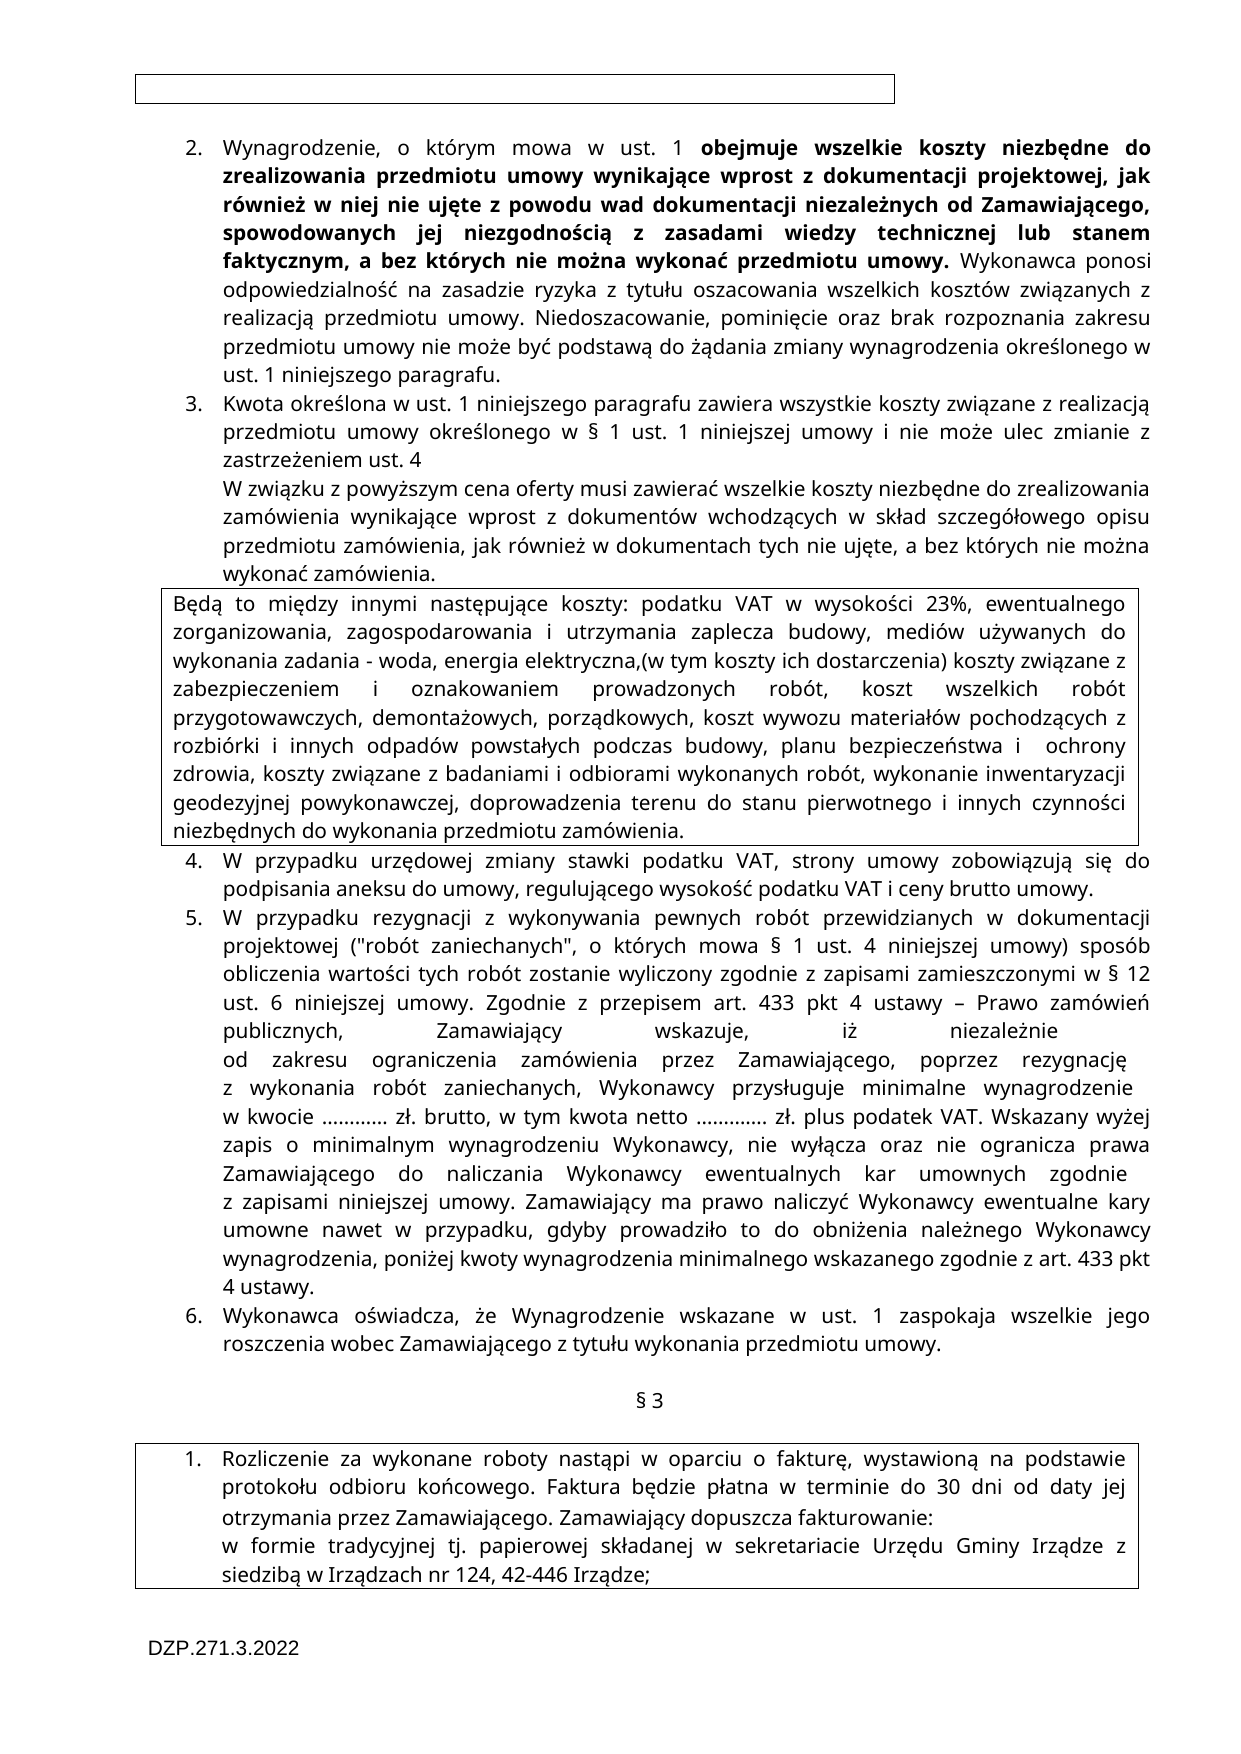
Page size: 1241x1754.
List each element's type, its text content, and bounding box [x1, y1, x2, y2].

table_header [136, 75, 894, 103]
list Wykonawca oświadcza, że Wynagrodzenie wskazane w ust. 1 zaspokaja wszelkie jego roszczenia wobec Zamawiającego z tytułu wykonania przedmiotu umowy. [185, 1301, 1152, 1358]
table_header Będą to między innymi następujące koszty: podatku VAT w wysokości 23%, ewentualnego zorganizowania, zagospodarowania i utrzymania zaplecza budowy, mediów używanych do wykonania zadania - woda, energia elektryczna,(w tym koszty ich dostarczenia) koszty związane z zabezpieczeniem i oznakowaniem prowadzonych robót, koszt wszelkich robót przygotowawczych, demontażowych, porządkowych, koszt wywozu materiałów pochodzących z rozbiórki i innych odpadów powstałych podczas budowy, planu bezpieczeństwa i ochrony zdrowia, koszty związane z badaniami i odbiorami wykonanych robót, wykonanie inwentaryzacji geodezyjnej powykonawczej, doprowadzenia terenu do stanu pierwotnego i innych czynności niezbędnych do wykonania przedmiotu zamówienia. [162, 589, 1138, 845]
list Kwota określona w ust. 1 niniejszego paragrafu zawiera wszystkie koszty związane z realizacją przedmiotu umowy określonego w § 1 ust. 1 niniejszej umowy i nie może ulec zmianie z zastrzeżeniem ust. 4 [185, 389, 1152, 474]
list W przypadku urzędowej zmiany stawki podatku VAT, strony umowy zobowiązują się do podpisania aneksu do umowy, regulującego wysokość podatku VAT i ceny brutto umowy. [185, 846, 1152, 903]
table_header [136, 1444, 1138, 1588]
list W przypadku rezygnacji z wykonywania pewnych robót przewidzianych w dokumentacji projektowej ("robót zaniechanych", o których mowa § 1 ust. 4 niniejszej umowy) sposób obliczenia wartości tych robót zostanie wyliczony zgodnie z zapisami zamieszczonymi w § 12 ust. 6 niniejszej umowy. Zgodnie z przepisem art. 433 pkt 4 ustawy – Prawo zamówień publicznych, Zamawiający wskazuje, iż niezależnie od zakresu ograniczenia zamówienia przez Zamawiającego, poprzez rezygnację z wykonania robót zaniechanych, Wykonawcy przysługuje minimalne wynagrodzenie w kwocie ………… zł. brutto, w tym kwota netto …………. zł. plus podatek VAT. Wskazany wyżej zapis o minimalnym wynagrodzeniu Wykonawcy, nie wyłącza oraz nie ogranicza prawa Zamawiającego do naliczania Wykonawcy ewentualnych kar umownych zgodnie z zapisami niniejszej umowy. Zamawiający ma prawo naliczyć Wykonawcy ewentualne kary umowne nawet w przypadku, gdyby prowadziło to do obniżenia należnego Wykonawcy wynagrodzenia, poniżej kwoty wynagrodzenia minimalnego wskazanego zgodnie z art. 433 pkt 4 ustawy. [185, 903, 1152, 1301]
text W związku z powyższym cena oferty musi zawierać wszelkie koszty niezbędne do zrealizowania zamówienia wynikające wprost z dokumentów wchodzących w skład szczegółowego opisu przedmiotu zamówienia, jak również w dokumentach tych nie ujęte, a bez których nie można wykonać zamówienia. [223, 474, 1152, 588]
list Wynagrodzenie, o którym mowa w ust. 1 obejmuje wszelkie koszty niezbędne do zrealizowania przedmiotu umowy wynikające wprost z dokumentacji projektowej, jak również w niej nie ujęte z powodu wad dokumentacji niezależnych od Zamawiającego, spowodowanych jej niezgodnością z zasadami wiedzy technicznej lub stanem faktycznym, a bez których nie można wykonać przedmiotu umowy. Wykonawca ponosi odpowiedzialność na zasadzie ryzyka z tytułu oszacowania wszelkich kosztów związanych z realizacją przedmiotu umowy. Niedoszacowanie, pominięcie oraz brak rozpoznania zakresu przedmiotu umowy nie może być podstawą do żądania zmiany wynagrodzenia określonego w ust. 1 niniejszego paragrafu. [185, 133, 1152, 389]
text § 3 [148, 1386, 1152, 1414]
